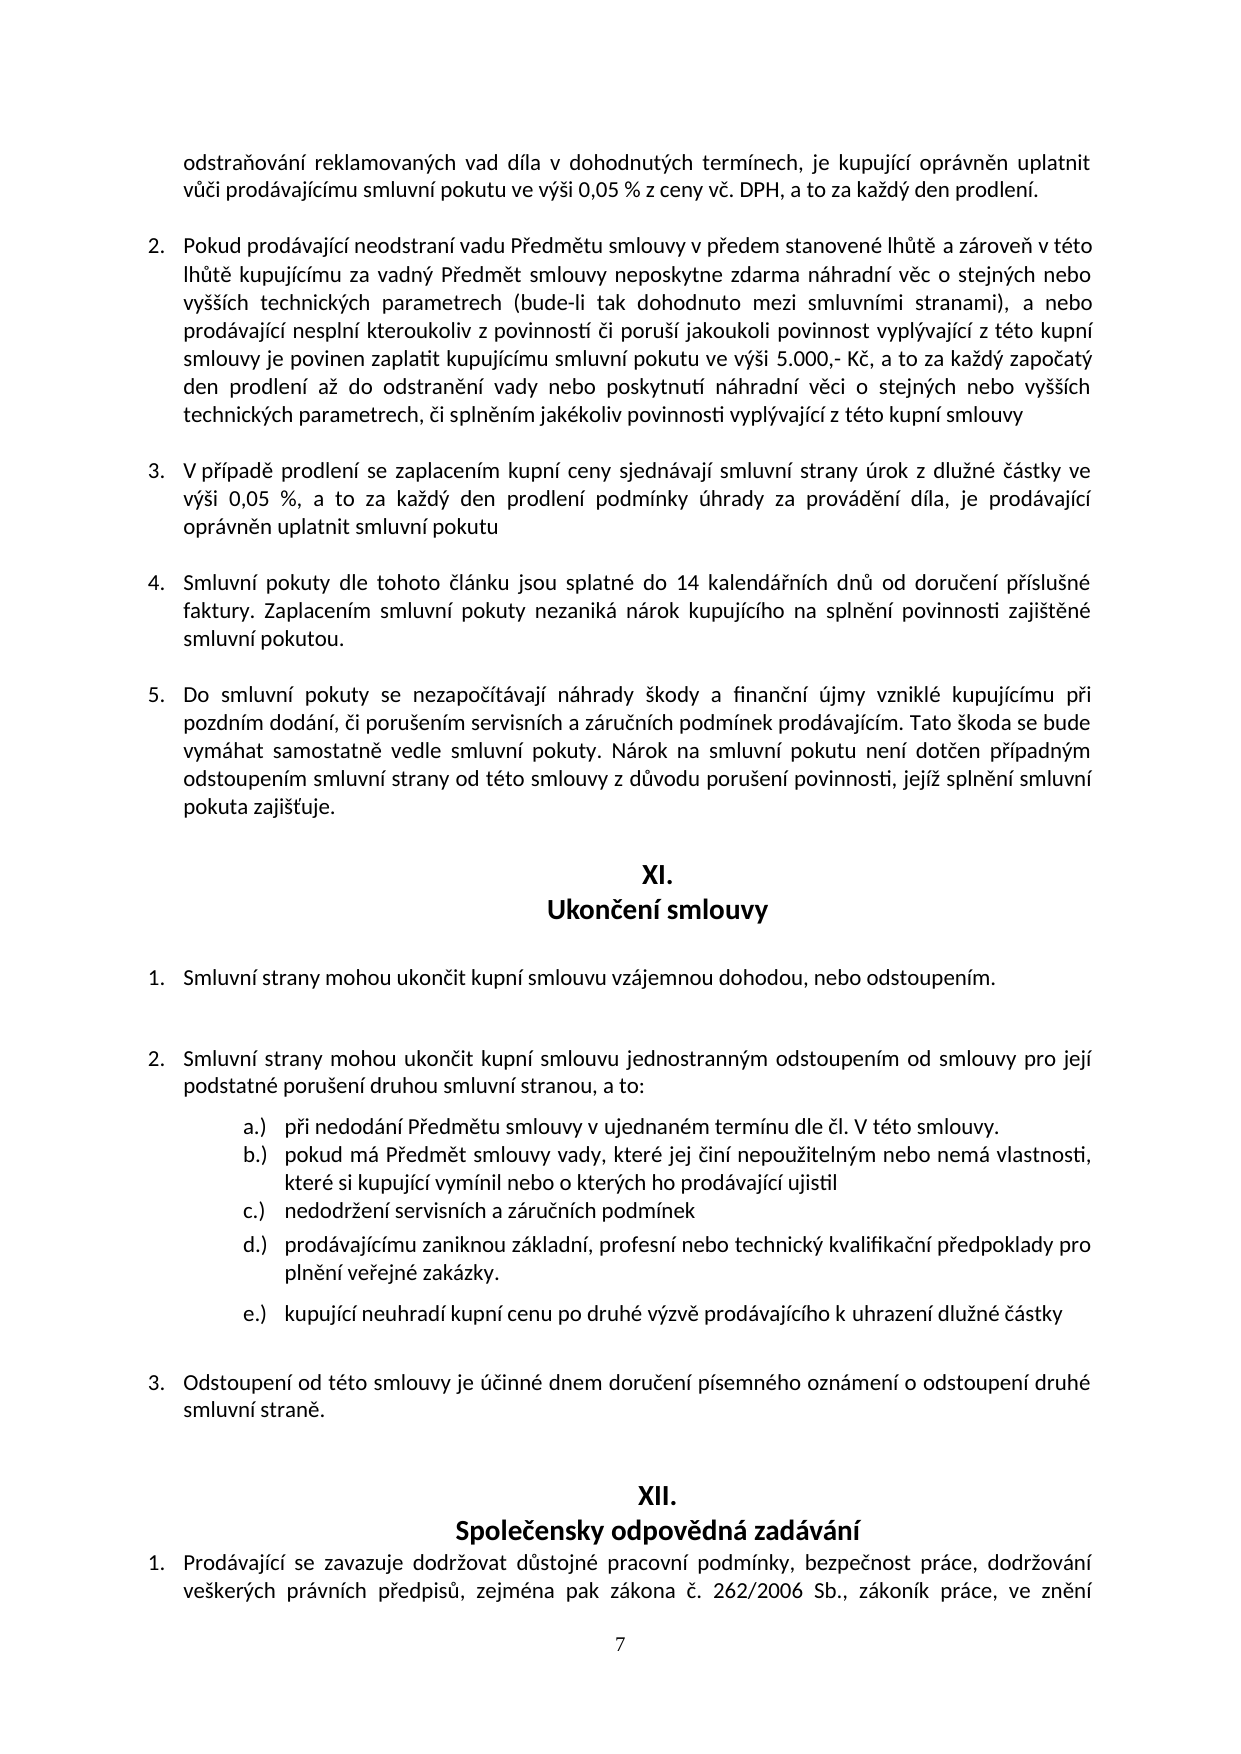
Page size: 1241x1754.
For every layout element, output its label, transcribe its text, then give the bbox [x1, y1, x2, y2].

text XI. [223, 856, 1093, 891]
list prodávajícímu zaniknou základní, profesní nebo technický kvalifikační předpoklady pro plnění veřejné zakázky. [243, 1231, 1093, 1287]
list pokud má Předmět smlouvy vady, které jej činí nepoužitelným nebo nemá vlastnosti, které si kupující vymínil nebo o kterých ho prodávající ujistil [243, 1140, 1092, 1196]
text Ukončení smlouvy [223, 891, 1093, 927]
list Pokud prodávající neodstraní vadu Předmětu smlouvy v předem stanovené lhůtě a zároveň v této lhůtě kupujícímu za vadný Předmět smlouvy neposkytne zdarma náhradní věc o stejných nebo vyšších technických parametrech (bude-li tak dohodnuto mezi smluvními stranami), a nebo prodávající nesplní kteroukoliv z povinností či poruší jakoukoli povinnost vyplývající z této kupní smlouvy je povinen zaplatit kupujícímu smluvní pokutu ve výši 5.000,- Kč, a to za každý započatý den prodlení až do odstranění vady nebo poskytnutí náhradní věci o stejných nebo vyšších technických parametrech, či splněním jakékoliv povinnosti vyplývající z této kupní smlouvy [148, 232, 1093, 428]
list Do smluvní pokuty se nezapočítávají náhrady škody a finanční újmy vzniklé kupujícímu při pozdním dodání, či porušením servisních a záručních podmínek prodávajícím. Tato škoda se bude vymáhat samostatně vedle smluvní pokuty. Nárok na smluvní pokutu není dotčen případným odstoupením smluvní strany od této smlouvy z důvodu porušení povinnosti, jejíž splnění smluvní pokuta zajišťuje. [148, 680, 1092, 820]
list nedodržení servisních a záručních podmínek [243, 1196, 1092, 1224]
list Smluvní pokuty dle tohoto článku jsou splatné do 14 kalendářních dnů od doručení příslušné faktury. Zaplacením smluvní pokuty nezaniká nárok kupujícího na splnění povinnosti zajištěné smluvní pokutou. [148, 568, 1093, 652]
text XII. [223, 1477, 1093, 1512]
list Odstoupení od této smlouvy je účinné dnem doručení písemného oznámení o odstoupení druhé smluvní straně. [148, 1368, 1092, 1424]
list při nedodání Předmětu smlouvy v ujednaném termínu dle čl. V této smlouvy. [243, 1112, 1092, 1140]
list V případě prodlení se zaplacením kupní ceny sjednávají smluvní strany úrok z dlužné částky ve výši 0,05 %, a to za každý den prodlení podmínky úhrady za provádění díla, je prodávající oprávněn uplatnit smluvní pokutu [148, 456, 1092, 540]
list kupující neuhradí kupní cenu po druhé výzvě prodávajícího k uhrazení dlužné částky [243, 1299, 1092, 1327]
list Smluvní strany mohou ukončit kupní smlouvu vzájemnou dohodou, nebo odstoupením. [148, 963, 1092, 991]
text Společensky odpovědná zadávání [223, 1512, 1093, 1548]
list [148, 1548, 1092, 1604]
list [148, 148, 1093, 204]
list Smluvní strany mohou ukončit kupní smlouvu jednostranným odstoupením od smlouvy pro její podstatné porušení druhou smluvní stranou, a to: [148, 1044, 1092, 1100]
